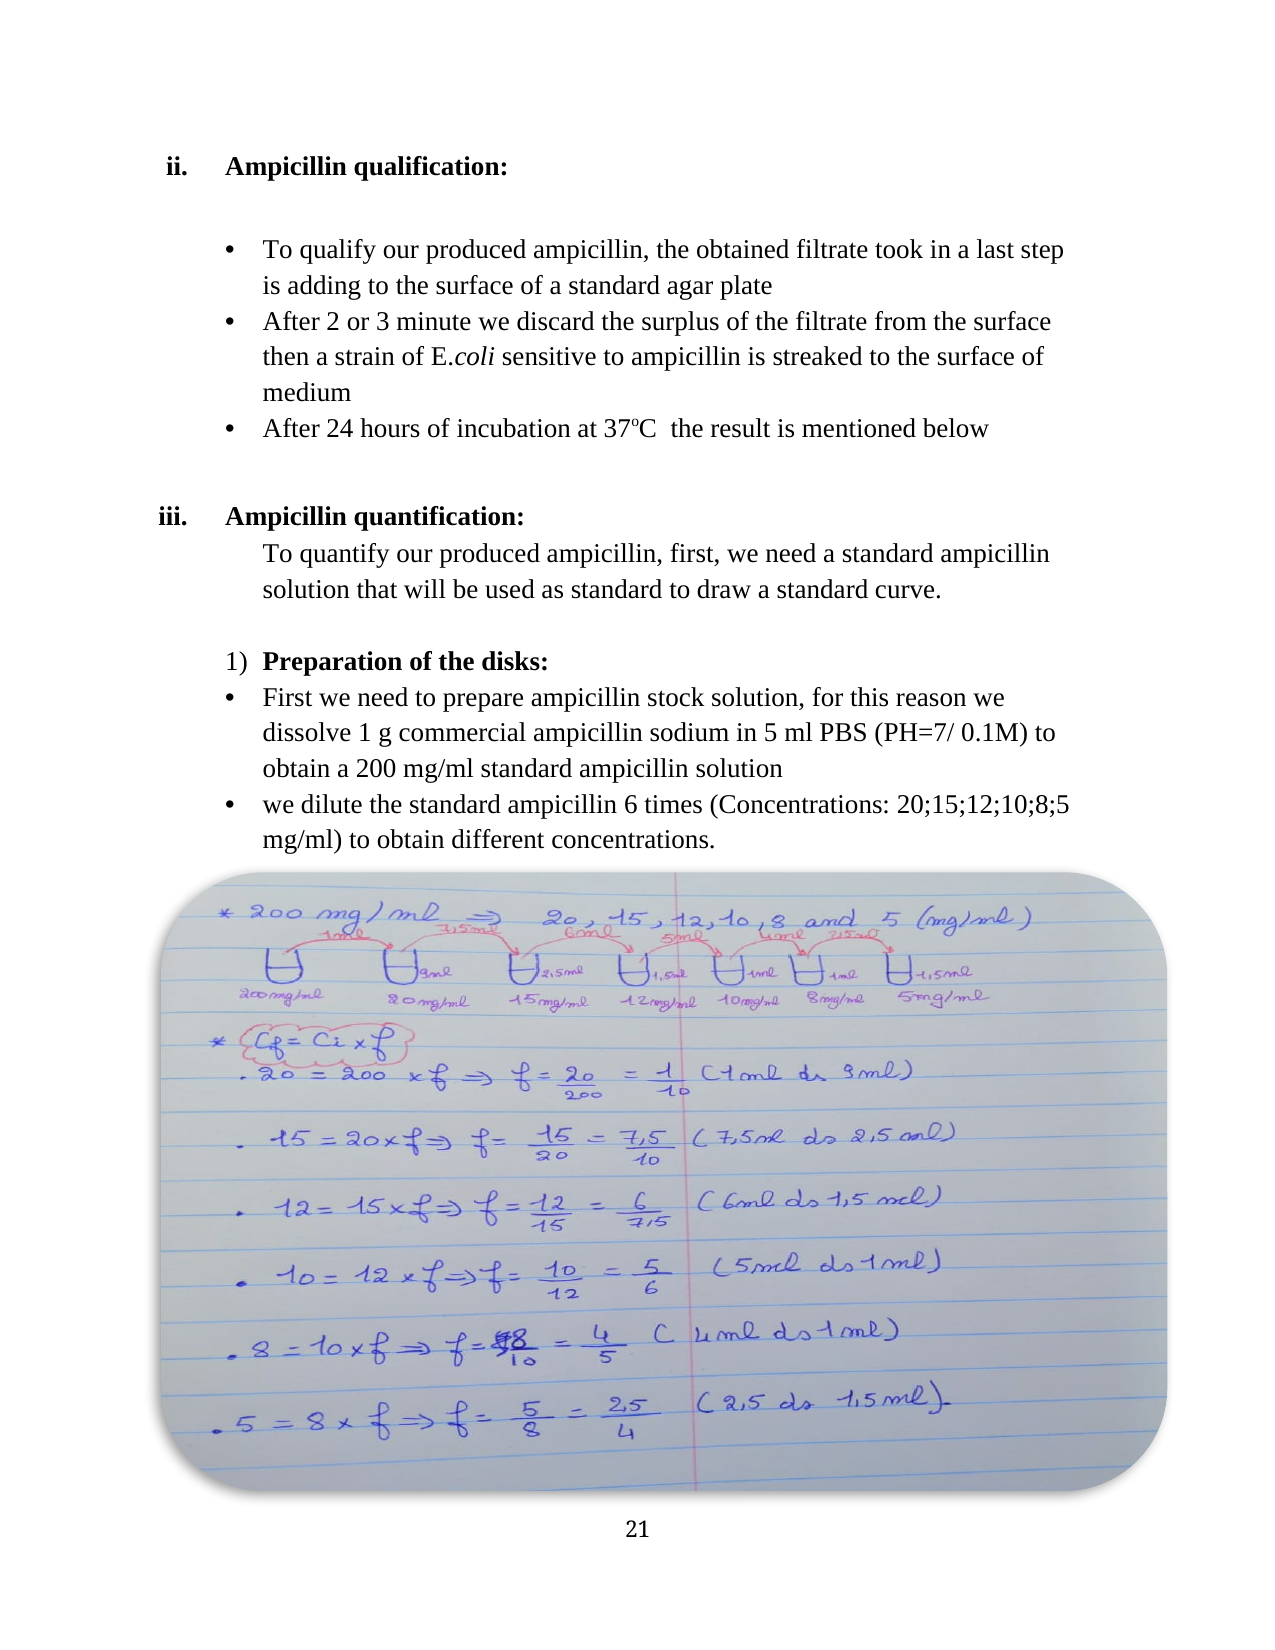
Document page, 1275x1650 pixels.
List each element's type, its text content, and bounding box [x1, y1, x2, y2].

list To qualify our produced ampicillin, the obtained filtrate took in a last step is adding to the surface of a standard agar plate [225, 233, 1087, 300]
list After 24 hours of incubation at 37oC the result is mentioned below [225, 412, 1087, 443]
subtitle Ampicillin quantification: [187, 500, 1087, 531]
list First we need to prepare ampicillin stock solution, for this reason we dissolve 1 g commercial ampicillin sodium in 5 ml PBS (PH=7/ 0.1M) to obtain a 200 mg/ml standard ampicillin solution [225, 681, 1087, 783]
subtitle Ampicillin qualification: [187, 150, 1087, 181]
list we dilute the standard ampicillin 6 times (Concentrations: 20;15;12;10;8;5 mg/ml) to obtain different concentrations. [225, 788, 1087, 855]
list After 2 or 3 minute we discard the surplus of the filtrate from the surface then a strain of E.coli sensitive to ampicillin is streaked to the surface of medium [225, 305, 1087, 407]
list Preparation of the disks: [225, 645, 1087, 676]
list To quantify our produced ampicillin, first, we need a standard ampicillin solution that will be used as standard to draw a standard curve. [262, 538, 1087, 604]
picture [160, 872, 1168, 1491]
